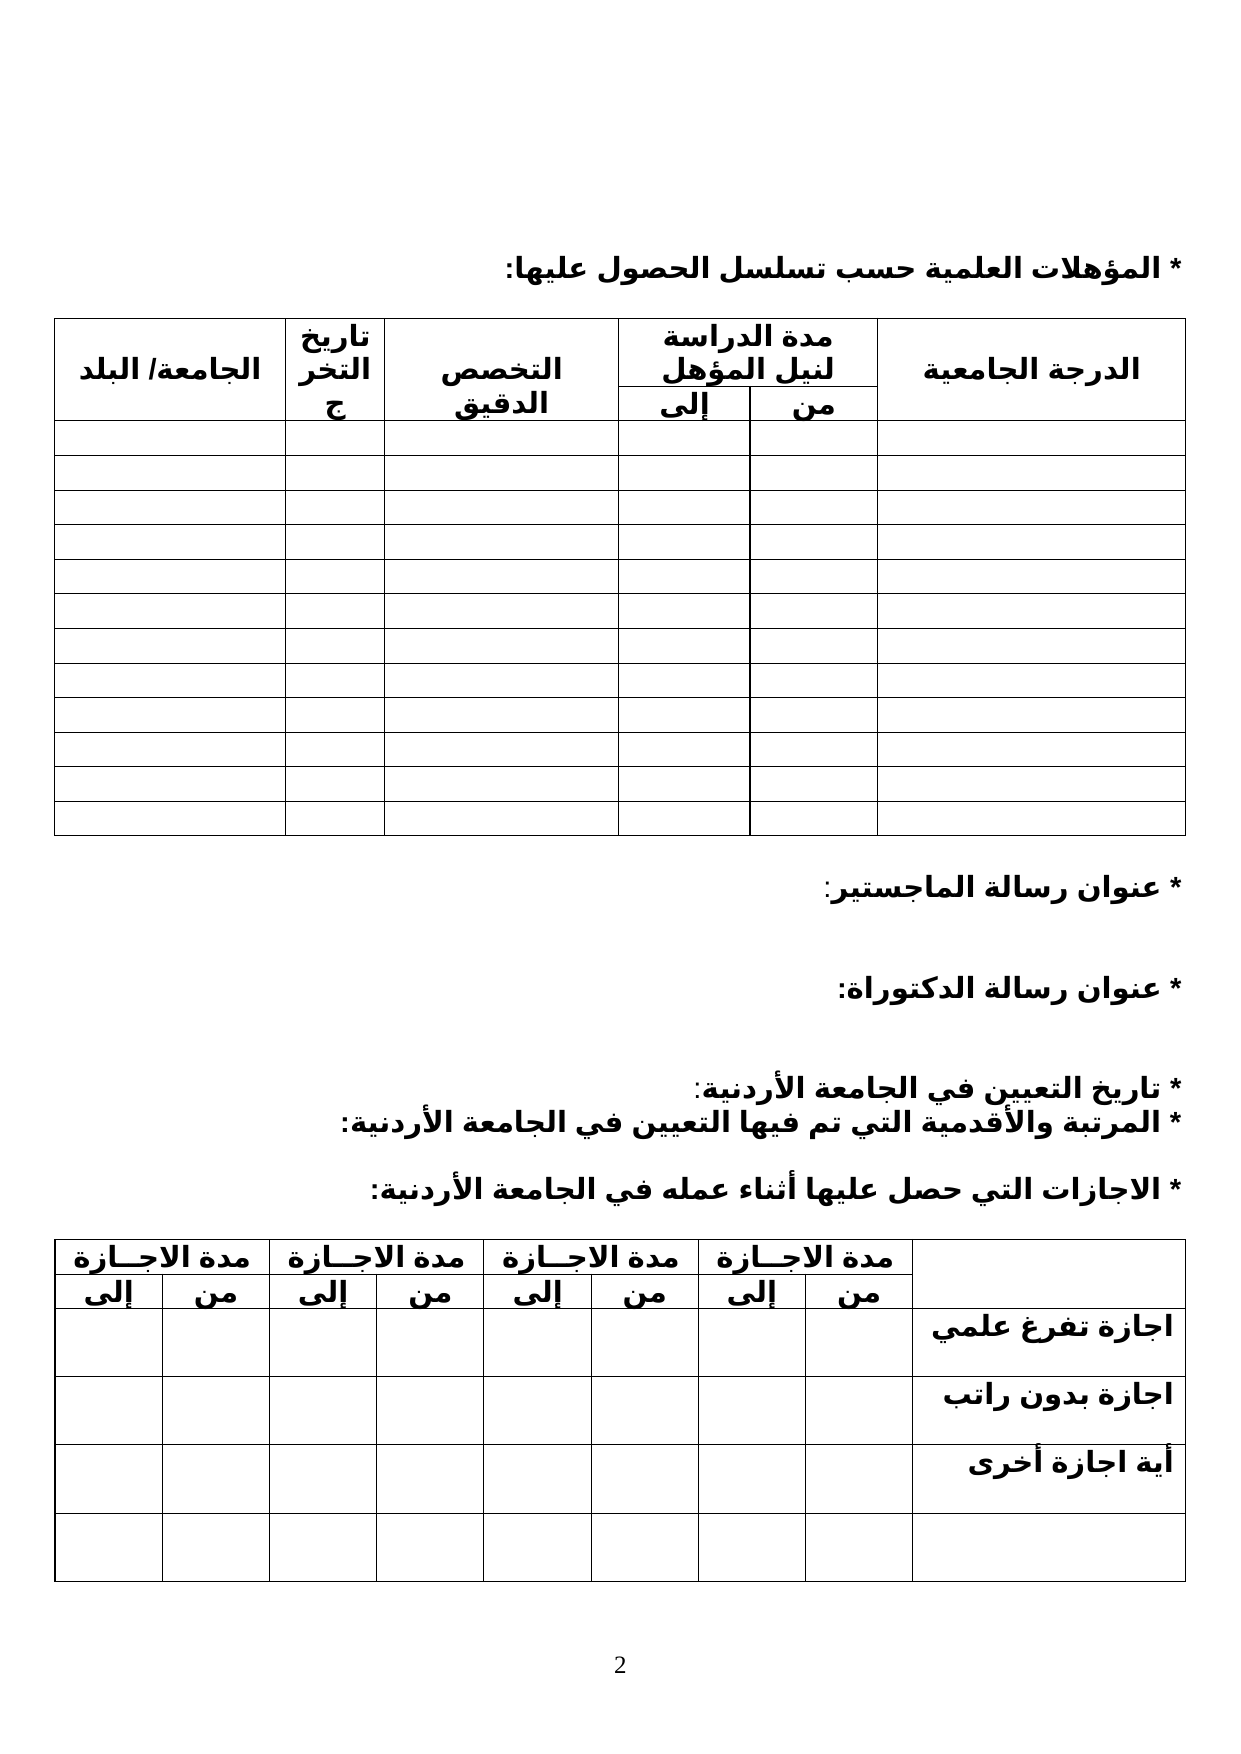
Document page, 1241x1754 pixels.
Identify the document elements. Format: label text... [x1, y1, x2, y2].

table_cell [878, 421, 1185, 455]
table_cell [377, 1309, 483, 1376]
table_cell [286, 767, 384, 801]
table_cell [592, 1377, 698, 1444]
table_cell [751, 629, 877, 662]
table_cell [55, 491, 285, 524]
table_header تاريخ التخرج [286, 319, 384, 420]
table_header مدة الاجــازة [270, 1240, 483, 1273]
table_cell [270, 1309, 376, 1376]
table_cell [385, 767, 618, 801]
table_cell [385, 733, 618, 766]
table_cell [56, 1309, 162, 1376]
table_header مدة الدراسة لنيل المؤهل [619, 319, 877, 386]
table_cell [878, 594, 1185, 628]
table_cell [751, 525, 877, 559]
table_cell [619, 594, 749, 628]
table_cell [751, 664, 877, 697]
table_cell إلى [270, 1275, 376, 1308]
table_header [913, 1240, 1185, 1308]
table_cell [385, 698, 618, 732]
table_cell [878, 456, 1185, 489]
table_cell [56, 1514, 162, 1581]
table_cell [385, 525, 618, 559]
table_cell [55, 456, 285, 489]
table_cell [592, 1514, 698, 1581]
table_cell من [163, 1275, 269, 1308]
text * المرتبة والأقدمية التي تم فيها التعيين في الجامعة الأردنية: [56, 1105, 1181, 1138]
table_cell [55, 802, 285, 835]
table_cell [751, 456, 877, 489]
table_cell [55, 594, 285, 628]
table_header مدة الاجــازة [56, 1240, 269, 1273]
table_header مدة الاجــازة [699, 1240, 912, 1273]
table_cell [385, 629, 618, 662]
table_cell إلى [619, 387, 749, 420]
text * عنوان رسالة الماجستير: [56, 870, 1181, 903]
table_cell [484, 1309, 591, 1376]
table_cell [619, 767, 749, 801]
table_cell إلى [484, 1275, 591, 1308]
table_cell [286, 560, 384, 593]
table_cell [878, 491, 1185, 524]
table_cell [385, 594, 618, 628]
table_cell [619, 456, 749, 489]
table_cell [377, 1514, 483, 1581]
table_cell [699, 1445, 805, 1512]
table_cell [619, 491, 749, 524]
table_cell [385, 802, 618, 835]
table_cell من [806, 1275, 912, 1308]
table_cell من [377, 1275, 483, 1308]
table_cell [751, 767, 877, 801]
text * الاجازات التي حصل عليها أثناء عمله في الجامعة الأردنية: [56, 1172, 1181, 1205]
table_cell [385, 456, 618, 489]
table_cell [699, 1309, 805, 1376]
table_cell اجازة تفرغ علمي [913, 1309, 1185, 1376]
table_cell [751, 491, 877, 524]
table_cell [286, 698, 384, 732]
text * عنوان رسالة الدكتوراة: [56, 971, 1181, 1004]
table_cell [592, 1445, 698, 1512]
table_cell [806, 1309, 912, 1376]
table_cell [286, 594, 384, 628]
table_cell [55, 560, 285, 593]
table_cell [878, 629, 1185, 662]
table_cell [751, 802, 877, 835]
table_cell أية اجازة أخرى [913, 1445, 1185, 1512]
table_cell [377, 1445, 483, 1512]
table_cell [286, 802, 384, 835]
table_cell [55, 629, 285, 662]
table_cell [878, 664, 1185, 697]
table_cell [56, 1445, 162, 1512]
table_header الدرجة الجامعية [878, 319, 1185, 420]
table_cell [878, 560, 1185, 593]
table_cell [286, 733, 384, 766]
table_cell [878, 698, 1185, 732]
table_cell [484, 1514, 591, 1581]
table_cell [484, 1445, 591, 1512]
text * المؤهلات العلمية حسب تسلسل الحصول عليها: [187, 251, 1181, 284]
table_cell [619, 525, 749, 559]
table_cell [806, 1514, 912, 1581]
table_cell إلى [699, 1275, 805, 1308]
table_cell [806, 1445, 912, 1512]
table_cell [55, 733, 285, 766]
table_cell [286, 525, 384, 559]
table_cell [619, 560, 749, 593]
table_cell [55, 698, 285, 732]
table_cell [270, 1445, 376, 1512]
table_cell [270, 1514, 376, 1581]
table_cell [163, 1445, 269, 1512]
table_cell [878, 767, 1185, 801]
table_cell إلى [56, 1275, 162, 1308]
table_cell [286, 664, 384, 697]
table_cell [878, 525, 1185, 559]
table_cell [619, 629, 749, 662]
table_cell [385, 421, 618, 455]
text * تاريخ التعيين في الجامعة الأردنية: [56, 1071, 1181, 1105]
table_cell [286, 491, 384, 524]
table_cell [377, 1377, 483, 1444]
table_header مدة الاجــازة [484, 1240, 698, 1273]
table_cell [751, 560, 877, 593]
table_header التخصص الدقيق [385, 319, 618, 420]
table_cell [163, 1377, 269, 1444]
table_cell [619, 421, 749, 455]
table_cell من [592, 1275, 698, 1308]
table_cell [56, 1377, 162, 1444]
table_cell اجازة بدون راتب [913, 1377, 1185, 1444]
table_cell [270, 1377, 376, 1444]
table_cell [385, 664, 618, 697]
table_cell [699, 1514, 805, 1581]
table_cell [913, 1514, 1185, 1581]
table_cell [751, 698, 877, 732]
table_cell [286, 629, 384, 662]
table_cell [619, 733, 749, 766]
table_cell [699, 1377, 805, 1444]
table_cell [385, 491, 618, 524]
table_cell [751, 594, 877, 628]
table_cell [878, 802, 1185, 835]
table_header الجامعة/ البلد [55, 319, 285, 420]
table_cell [55, 421, 285, 455]
table_cell [619, 698, 749, 732]
table_cell [286, 456, 384, 489]
table_cell [878, 733, 1185, 766]
table_cell [484, 1377, 591, 1444]
table_cell [286, 421, 384, 455]
table_cell [619, 664, 749, 697]
table_cell [55, 664, 285, 697]
table_cell [751, 421, 877, 455]
table_cell من [751, 387, 877, 420]
table_cell [55, 525, 285, 559]
table_cell [163, 1514, 269, 1581]
table_cell [592, 1309, 698, 1376]
table_cell [385, 560, 618, 593]
table_cell [619, 802, 749, 835]
table_cell [806, 1377, 912, 1444]
table_cell [55, 767, 285, 801]
table_cell [751, 733, 877, 766]
table_cell [163, 1309, 269, 1376]
